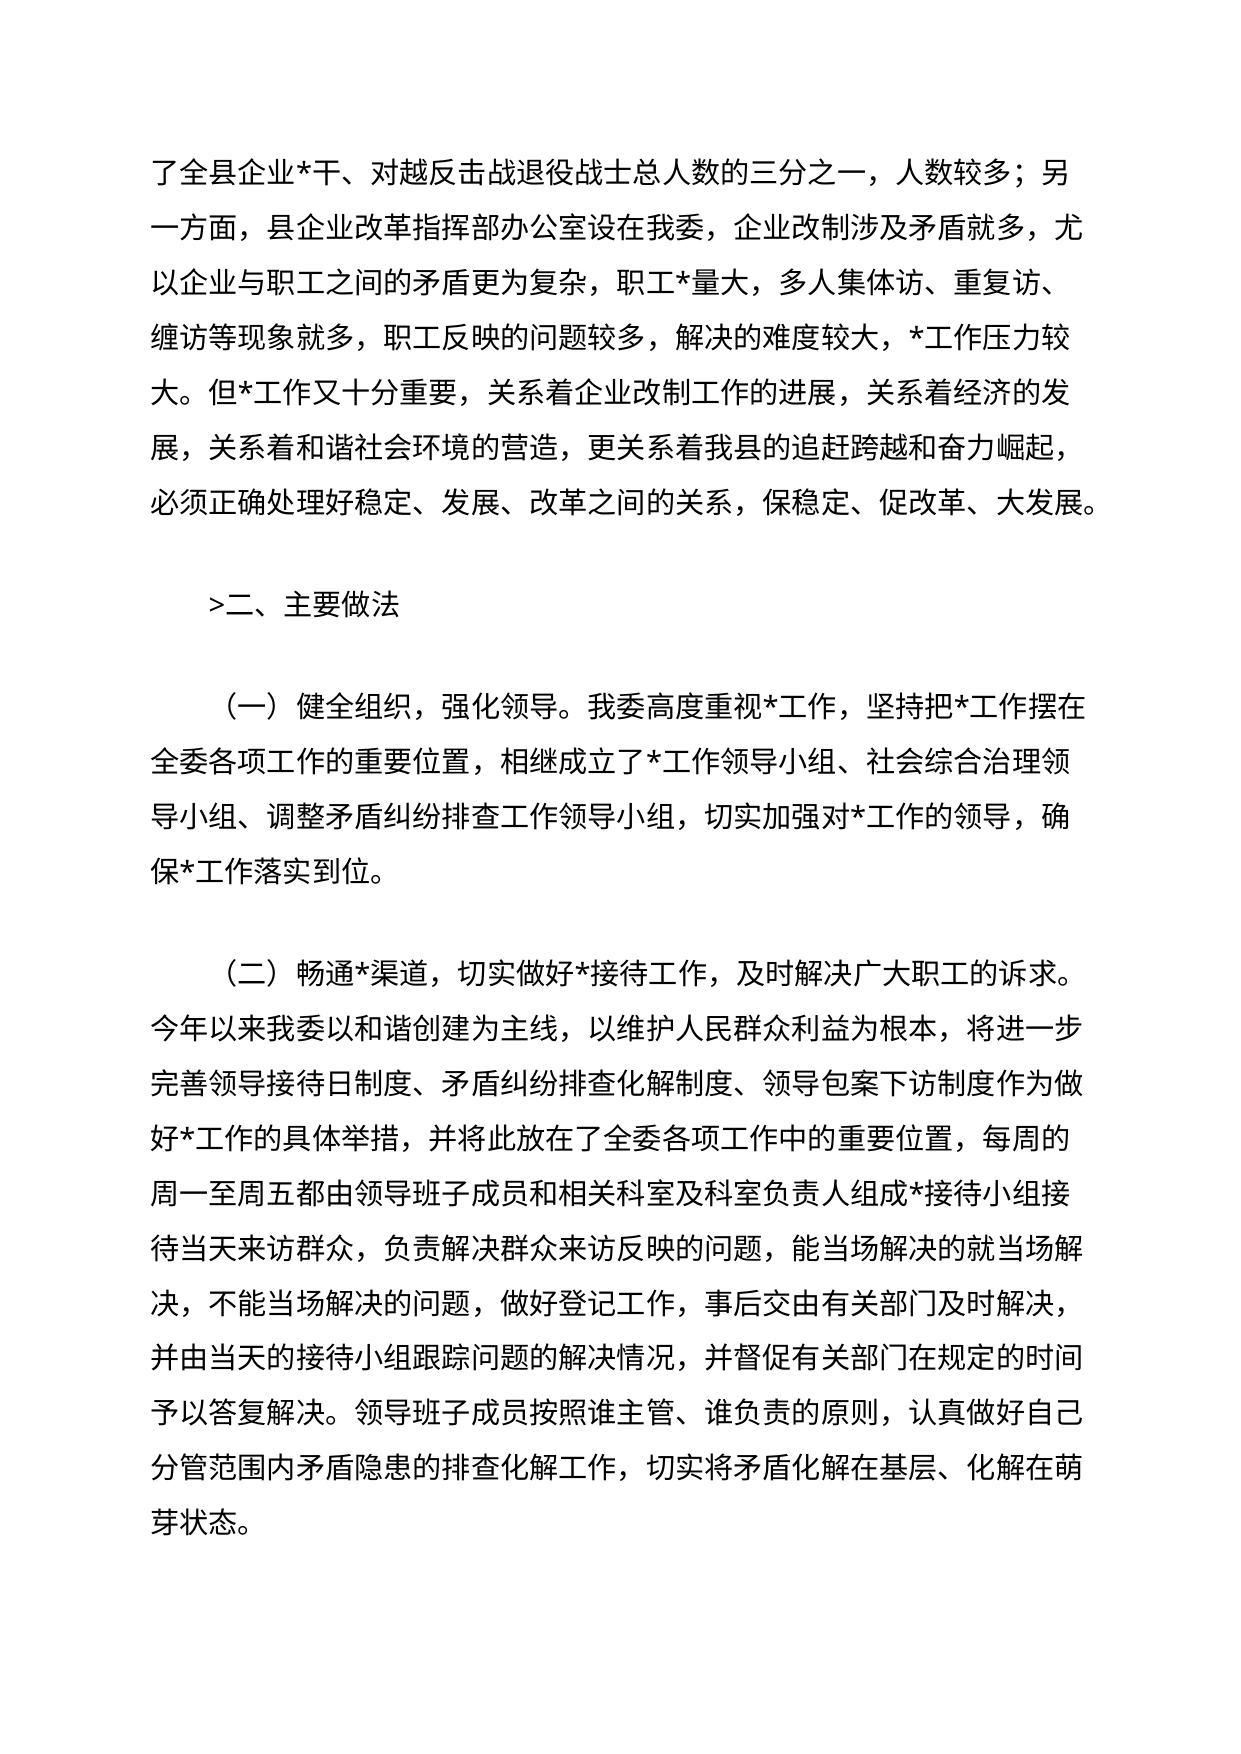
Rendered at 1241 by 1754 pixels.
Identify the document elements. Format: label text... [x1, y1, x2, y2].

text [150, 150, 1090, 522]
text （一）健全组织，强化领导。我委高度重视*工作，坚持把*工作摆在全委各项工作的重要位置，相继成立了*工作领导小组、社会综合治理领导小组、调整矛盾纠纷排查工作领导小组，切实加强对*工作的领导，确保*工作落实到位。 [150, 683, 1090, 891]
text >二、主要做法 [150, 582, 1090, 624]
text （二）畅通*渠道，切实做好*接待工作，及时解决广大职工的诉求。今年以来我委以和谐创建为主线，以维护人民群众利益为根本，将进一步完善领导接待日制度、矛盾纠纷排查化解制度、领导包案下访制度作为做好*工作的具体举措，并将此放在了全委各项工作中的重要位置，每周的周一至周五都由领导班子成员和相关科室及科室负责人组成*接待小组接待当天来访群众，负责解决群众来访反映的问题，能当场解决的就当场解决，不能当场解决的问题，做好登记工作，事后交由有关部门及时解决，并由当天的接待小组跟踪问题的解决情况，并督促有关部门在规定的时间予以答复解决。领导班子成员按照谁主管、谁负责的原则，认真做好自己分管范围内矛盾隐患的排查化解工作，切实将矛盾化解在基层、化解在萌芽状态。 [150, 951, 1090, 1542]
